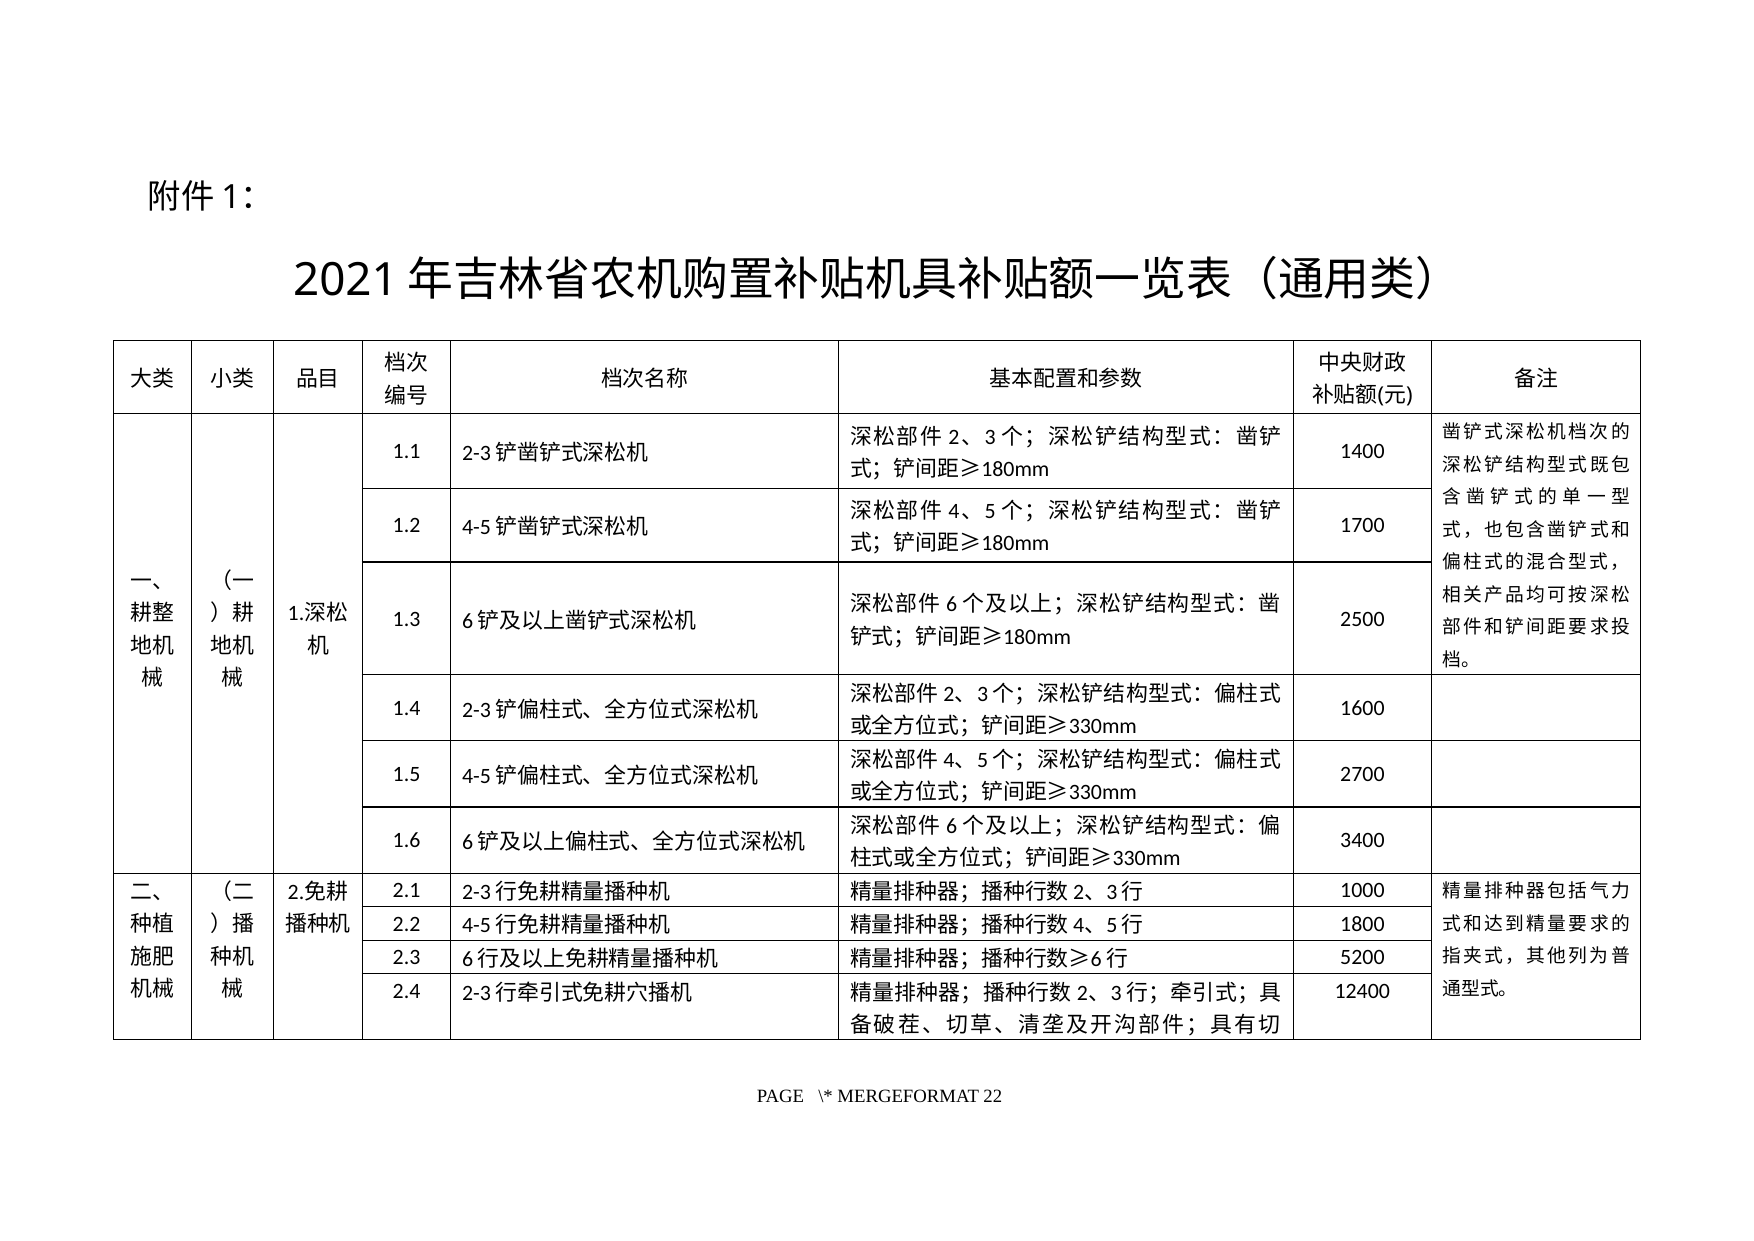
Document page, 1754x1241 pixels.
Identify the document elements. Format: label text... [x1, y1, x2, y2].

table_cell 1600 [1294, 675, 1431, 740]
table_cell 2-3行免耕精量播种机 [451, 874, 838, 906]
table_header 大类 [114, 341, 191, 413]
table_cell 深松部件2、3个；深松铲结构型式：凿铲式；铲间距≥180mm [839, 414, 1293, 487]
table_header 档次 编号 [363, 341, 450, 413]
text 附件1： [148, 161, 1606, 226]
table_cell 1.1 [363, 414, 450, 487]
table_cell 精量排种器；播种行数2、3行 [839, 874, 1293, 906]
table_cell 1.2 [363, 489, 450, 561]
table_cell 凿铲式深松机档次的深松铲结构型式既包含凿铲式的单一型式，也包含凿铲式和偏柱式的混合型式，相关产品均可按深松部件和铲间距要求投档。 [1432, 414, 1640, 674]
table_header 小类 [192, 341, 273, 413]
table_header 中央财政 补贴额(元) [1294, 341, 1431, 413]
table_cell 1.6 [363, 808, 450, 872]
table_cell 深松部件2、3个；深松铲结构型式：偏柱式或全方位式；铲间距≥330mm [839, 675, 1293, 740]
table_cell 1400 [1294, 414, 1431, 487]
table_cell [1432, 675, 1640, 740]
text 2021年吉林省农机购置补贴机具补贴额一览表（通用类） [148, 226, 1606, 324]
table_cell 3400 [1294, 808, 1431, 872]
table_cell 2-3铲凿铲式深松机 [451, 414, 838, 487]
table_cell 1.4 [363, 675, 450, 740]
table_cell 2.1 [363, 874, 450, 906]
table_cell 精量排种器包括气力式和达到精量要求的指夹式，其他列为普通型式。 [1432, 874, 1640, 1039]
table_cell 4-5行免耕精量播种机 [451, 907, 838, 939]
table_cell 2500 [1294, 563, 1431, 674]
table_cell 深松部件4、5个；深松铲结构型式：凿铲式；铲间距≥180mm [839, 489, 1293, 561]
table_cell 2-3行牵引式免耕穴播机 [451, 974, 838, 1039]
table_cell 2-3铲偏柱式、全方位式深松机 [451, 675, 838, 740]
table_cell 深松部件4、5个；深松铲结构型式：偏柱式或全方位式；铲间距≥330mm [839, 741, 1293, 806]
table_cell （二）播种机械 [192, 874, 273, 1039]
table_cell 深松部件6个及以上；深松铲结构型式：凿铲式；铲间距≥180mm [839, 563, 1293, 674]
table_cell 2.4 [363, 974, 450, 1039]
table_cell 6铲及以上偏柱式、全方位式深松机 [451, 808, 838, 872]
table_cell 2700 [1294, 741, 1431, 806]
table_header 品目 [274, 341, 362, 413]
table_cell 一、耕整地机械 [114, 414, 191, 872]
table_cell 6行及以上免耕精量播种机 [451, 941, 838, 973]
table_cell 1.深松机 [274, 414, 362, 872]
table_cell 2.免耕播种机 [274, 874, 362, 1039]
table_cell 精量排种器；播种行数≥6行 [839, 941, 1293, 973]
table_cell 6铲及以上凿铲式深松机 [451, 563, 838, 674]
table_header 档次名称 [451, 341, 838, 413]
table_cell 二、种植施肥机械 [114, 874, 191, 1039]
table_cell 1000 [1294, 874, 1431, 906]
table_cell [839, 974, 1293, 1039]
table_cell 12400 [1294, 974, 1431, 1039]
table_cell 1.5 [363, 741, 450, 806]
table_cell 精量排种器；播种行数4、5行 [839, 907, 1293, 939]
table_header 基本配置和参数 [839, 341, 1293, 413]
table_cell 深松部件6个及以上；深松铲结构型式：偏柱式或全方位式；铲间距≥330mm [839, 808, 1293, 872]
table_cell 4-5铲凿铲式深松机 [451, 489, 838, 561]
table_cell [1432, 808, 1640, 872]
table_cell （一）耕地机械 [192, 414, 273, 872]
table_cell 4-5铲偏柱式、全方位式深松机 [451, 741, 838, 806]
table_cell 2.2 [363, 907, 450, 939]
table_cell 1800 [1294, 907, 1431, 939]
table_header 备注 [1432, 341, 1640, 413]
table_cell 5200 [1294, 941, 1431, 973]
table_cell 1.3 [363, 563, 450, 674]
table_cell 1700 [1294, 489, 1431, 561]
table_cell 2.3 [363, 941, 450, 973]
table_cell [1432, 741, 1640, 806]
